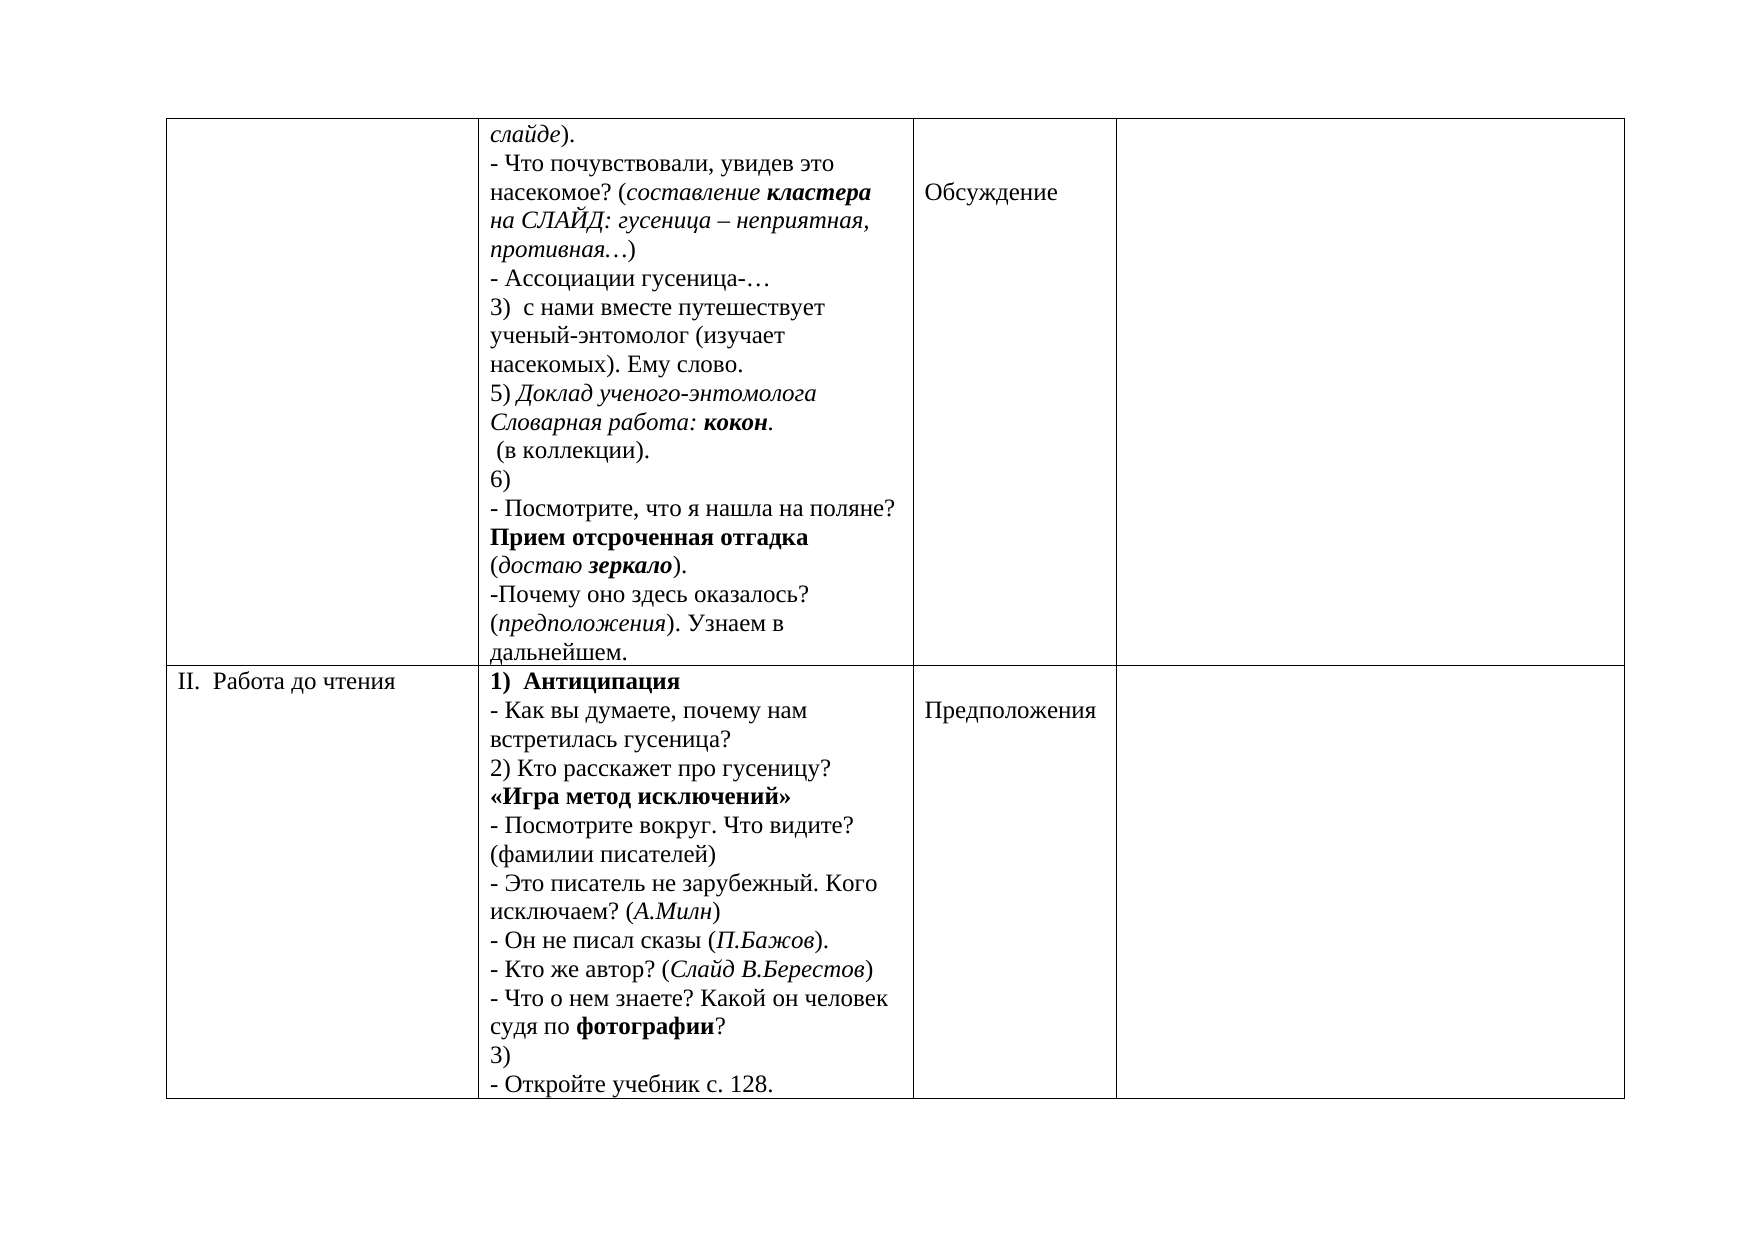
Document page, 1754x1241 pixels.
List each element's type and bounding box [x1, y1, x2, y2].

table_cell [167, 666, 478, 1098]
table_cell [914, 666, 1116, 1098]
table_cell [167, 119, 478, 665]
table_cell [479, 666, 913, 1098]
table_cell [1117, 119, 1624, 665]
table_cell [914, 119, 1116, 665]
table_cell [1117, 666, 1624, 1098]
table_cell [479, 119, 913, 665]
